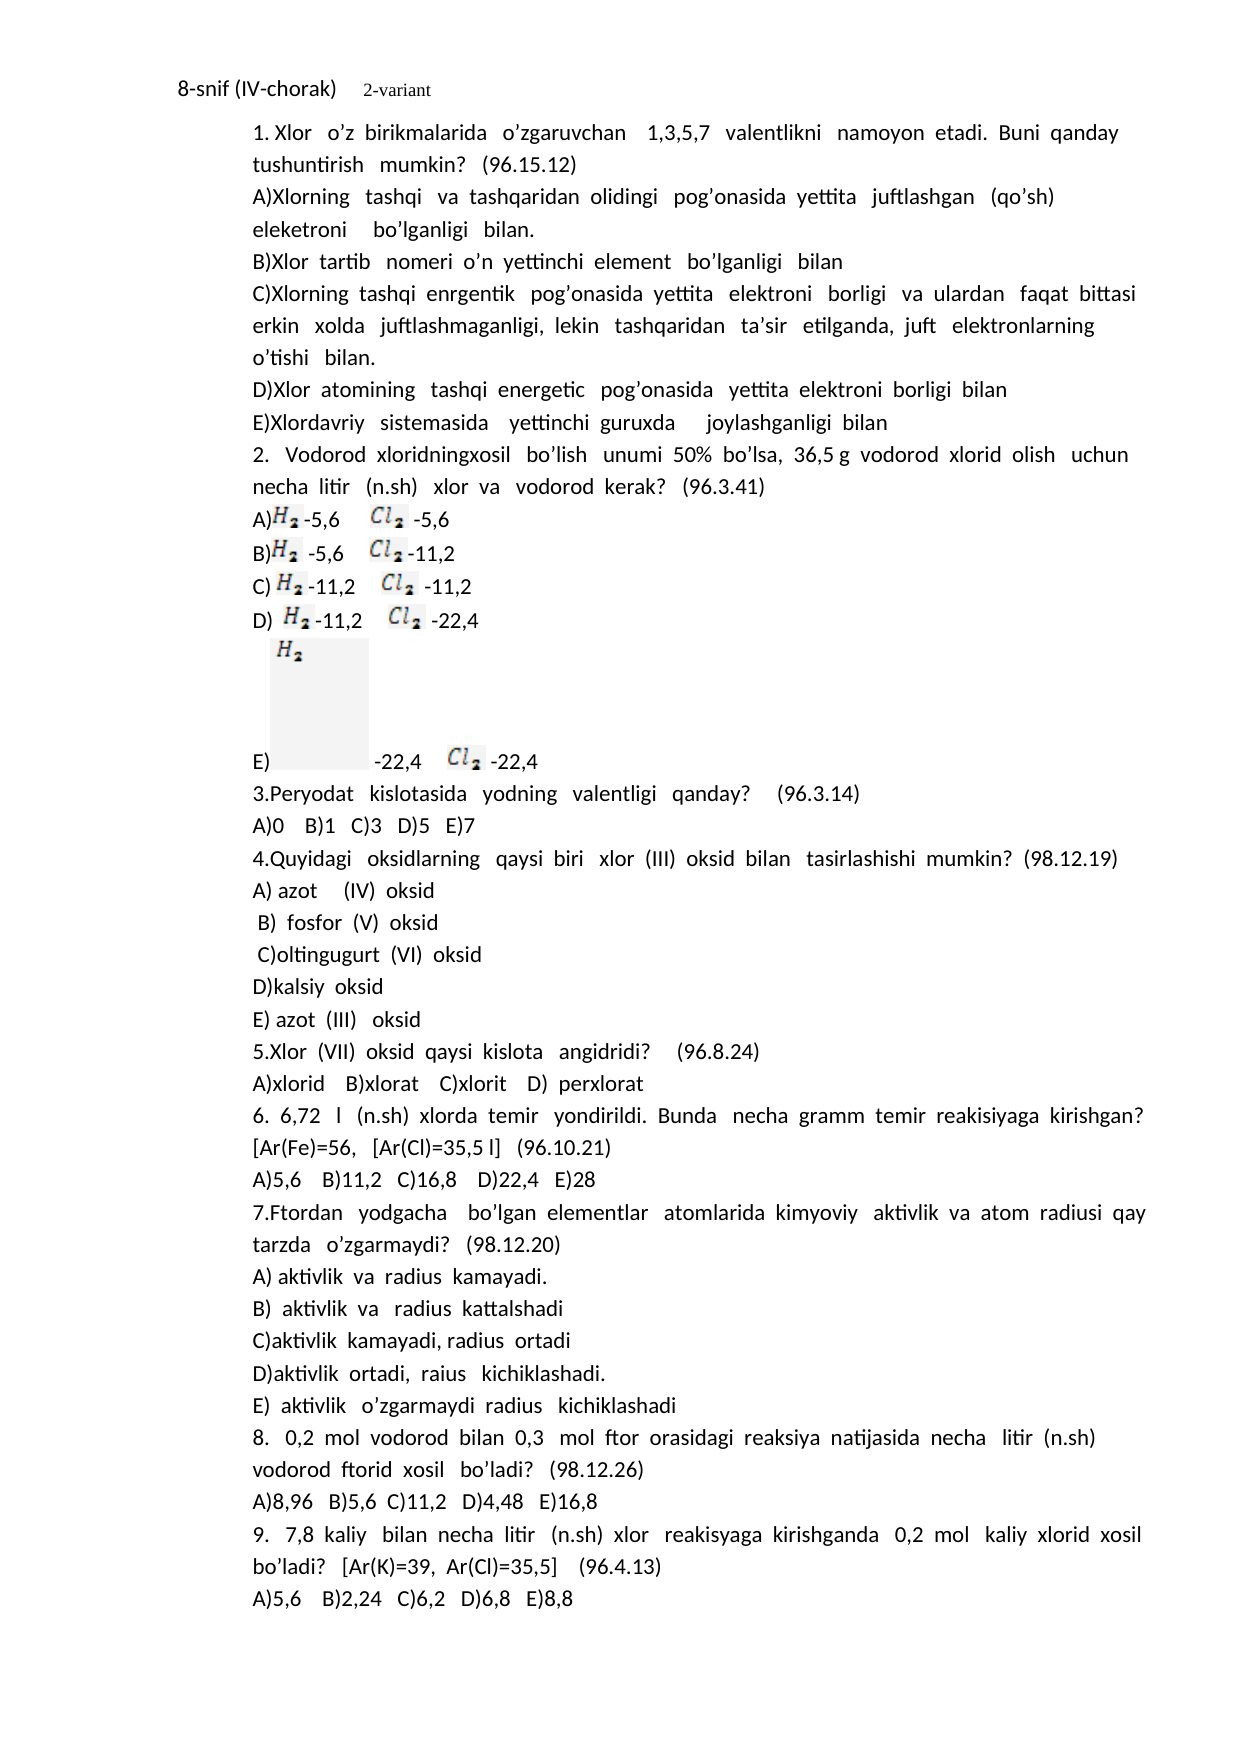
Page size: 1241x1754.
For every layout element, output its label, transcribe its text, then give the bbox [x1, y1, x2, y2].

list B)Xlor tartib nomeri o’n yettinchi element bo’lganligi bilan [252, 247, 1152, 275]
list D)Xlor atomining tashqi energetic pog’onasida yettita elektroni borligi bilan [252, 376, 1152, 404]
picture [370, 504, 409, 528]
picture [369, 537, 408, 562]
list E) aktivlik o’zgarmaydi radius kichiklashadi [252, 1391, 1152, 1419]
list B) fosfor (V) oksid [252, 908, 1152, 936]
list B) -5,6 -11,2 [252, 538, 1152, 567]
list A) aktivlik va radius kamayadi. [252, 1262, 1152, 1290]
list [Ar(Fe)=56, [Ar(Cl)=35,5 l] (96.10.21) [252, 1133, 1152, 1161]
list C)Xlorning tashqi enrgentik pog’onasida yettita elektroni borligi va ulardan faqat bittasi erkin xolda juftlashmaganligi, lekin tashqaridan ta’sir etilganda, juft elektronlarning o’tishi bilan. [252, 279, 1152, 371]
list 6. 6,72 l (n.sh) xlorda temir yondirildi. Bunda necha gramm temir reakisiyaga kirishgan? [252, 1101, 1152, 1129]
list 3.Peryodat kislotasida yodning valentligi qanday? (96.3.14) [252, 779, 1152, 807]
list 5.Xlor (VII) oksid qaysi kislota angidridi? (96.8.24) [252, 1037, 1152, 1065]
list A)5,6 B)11,2 C)16,8 D)22,4 E)28 [252, 1166, 1152, 1194]
picture [447, 745, 486, 770]
picture [381, 571, 419, 595]
list A)Xlorning tashqi va tashqaridan olidingi pog’onasida yettita juftlashgan (qo’sh) eleketroni bo’lganligi bilan. [252, 182, 1152, 243]
list D)kalsiy oksid [252, 972, 1152, 1001]
list A)-5,6 -5,6 [252, 504, 1152, 534]
list E) azot (III) oksid [252, 1005, 1152, 1033]
picture [388, 604, 426, 629]
picture [276, 571, 308, 595]
list A) azot (IV) oksid [252, 876, 1152, 904]
list C) -11,2 -11,2 [252, 571, 1152, 601]
picture [283, 604, 315, 629]
list B) aktivlik va radius kattalshadi [252, 1294, 1152, 1322]
picture [272, 504, 304, 528]
list 2. Vodorod xloridningxosil bo’lish unumi 50% bo’lsa, 36,5 g vodorod xlorid olish uchun necha litir (n.sh) xlor va vodorod kerak? (96.3.41) [252, 440, 1152, 500]
list D) -11,2 -22,4 [252, 605, 1152, 634]
list A)xlorid B)xlorat C)xlorit D) perxlorat [252, 1069, 1152, 1097]
list C)aktivlik kamayadi, radius ortadi [252, 1327, 1152, 1354]
list A)0 B)1 C)3 D)5 E)7 [252, 812, 1152, 839]
picture [271, 537, 303, 562]
list D)aktivlik ortadi, raius kichiklashadi. [252, 1359, 1152, 1387]
list 4.Quyidagi oksidlarning qaysi biri xlor (III) oksid bilan tasirlashishi mumkin? (98.12.19) [252, 844, 1152, 872]
list E) -22,4 -22,4 [252, 638, 1152, 775]
list 7.Ftordan yodgacha bo’lgan elementlar atomlarida kimyoviy aktivlik va atom radiusi qay tarzda o’zgarmaydi? (98.12.20) [252, 1198, 1152, 1258]
list E)Xlordavriy sistemasida yettinchi guruxda joylashganligi bilan [252, 408, 1152, 436]
list A)8,96 B)5,6 C)11,2 D)4,48 E)16,8 [252, 1487, 1152, 1516]
list 1. Xlor o’z birikmalarida o’zgaruvchan 1,3,5,7 valentlikni namoyon etadi. Buni qanday tushuntirish mumkin? (96.15.12) [252, 118, 1152, 178]
picture [270, 638, 369, 770]
list A)5,6 B)2,24 C)6,2 D)6,8 E)8,8 [252, 1584, 1152, 1612]
list C)oltingugurt (VI) oksid [252, 940, 1152, 968]
list 9. 7,8 kaliy bilan necha litir (n.sh) xlor reakisyaga kirishganda 0,2 mol kaliy xlorid xosil bo’ladi? [Ar(K)=39, Ar(Cl)=35,5] (96.4.13) [252, 1520, 1152, 1580]
list 8. 0,2 mol vodorod bilan 0,3 mol ftor orasidagi reaksiya natijasida necha litir (n.sh) vodorod ftorid xosil bo’ladi? (98.12.26) [252, 1423, 1152, 1483]
